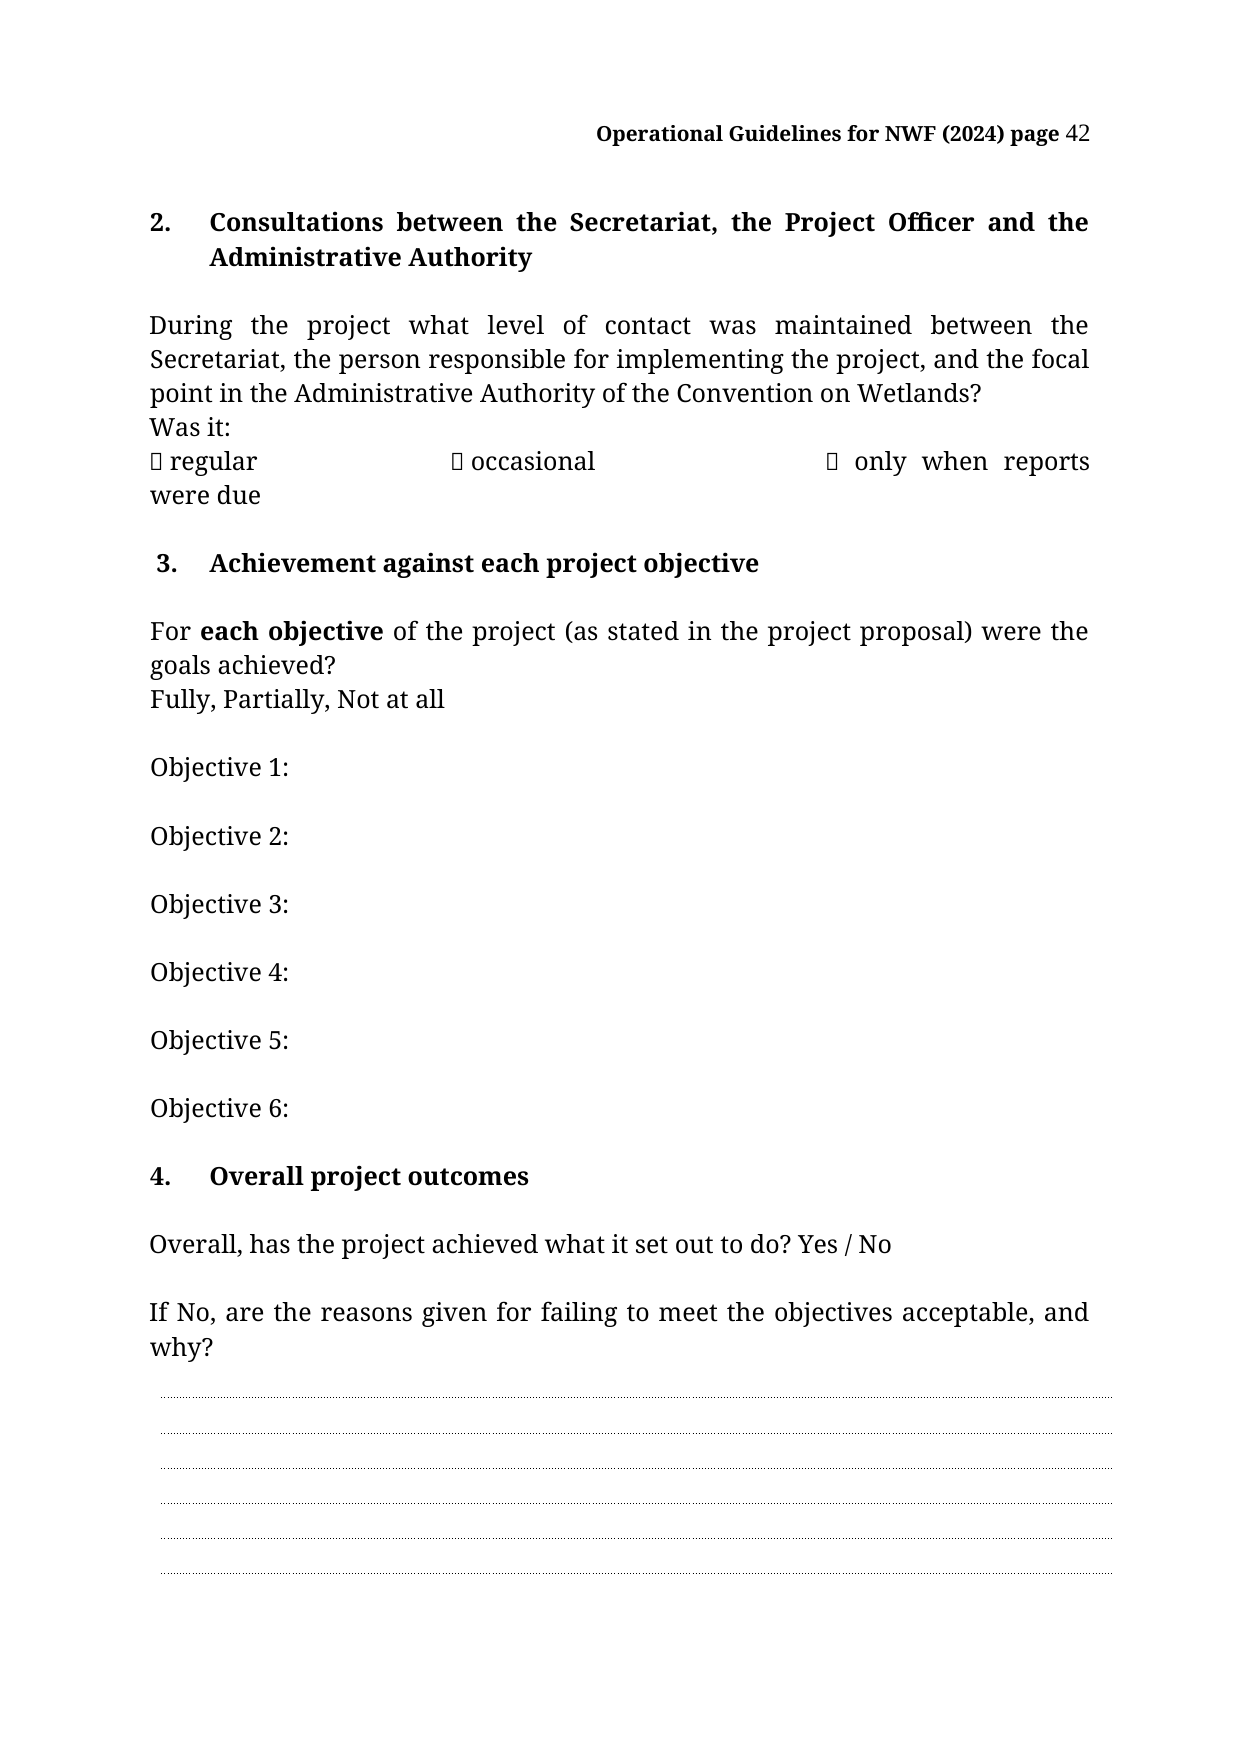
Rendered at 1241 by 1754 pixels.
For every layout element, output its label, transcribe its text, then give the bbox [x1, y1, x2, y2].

text For each objective of the project (as stated in the project proposal) were the goals achieved? [150, 614, 1090, 682]
text Objective 1: [150, 750, 1090, 784]
table_header [161, 1397, 1113, 1432]
text During the project what level of contact was maintained between the Secretariat, the person responsible for implementing the project, and the focal point in the Administrative Authority of the Convention on Wetlands? [149, 307, 1090, 409]
text 2. Consultations between the Secretariat, the Project Officer and the Administrative Authority [150, 205, 1090, 273]
table_cell [161, 1468, 1113, 1503]
text  regular  occasional  only when reports were due [149, 443, 1090, 512]
text Objective 3: [150, 886, 1090, 920]
text 4. Overall project outcomes [150, 1159, 1090, 1193]
text Objective 6: [150, 1091, 1090, 1125]
table_cell [161, 1538, 1113, 1573]
text If No, are the reasons given for failing to meet the objectives acceptable, and why? [149, 1295, 1090, 1363]
text Objective 5: [150, 1023, 1090, 1057]
text Objective 4: [150, 954, 1090, 988]
text Overall, has the project achieved what it set out to do? Yes / No [149, 1227, 1090, 1261]
text Was it: [149, 409, 1090, 443]
text Objective 2: [150, 818, 1090, 852]
table_cell [161, 1503, 1113, 1538]
text 3. Achievement against each project objective [150, 546, 1090, 580]
text Fully, Partially, Not at all [150, 682, 1090, 716]
table_cell [161, 1433, 1113, 1467]
